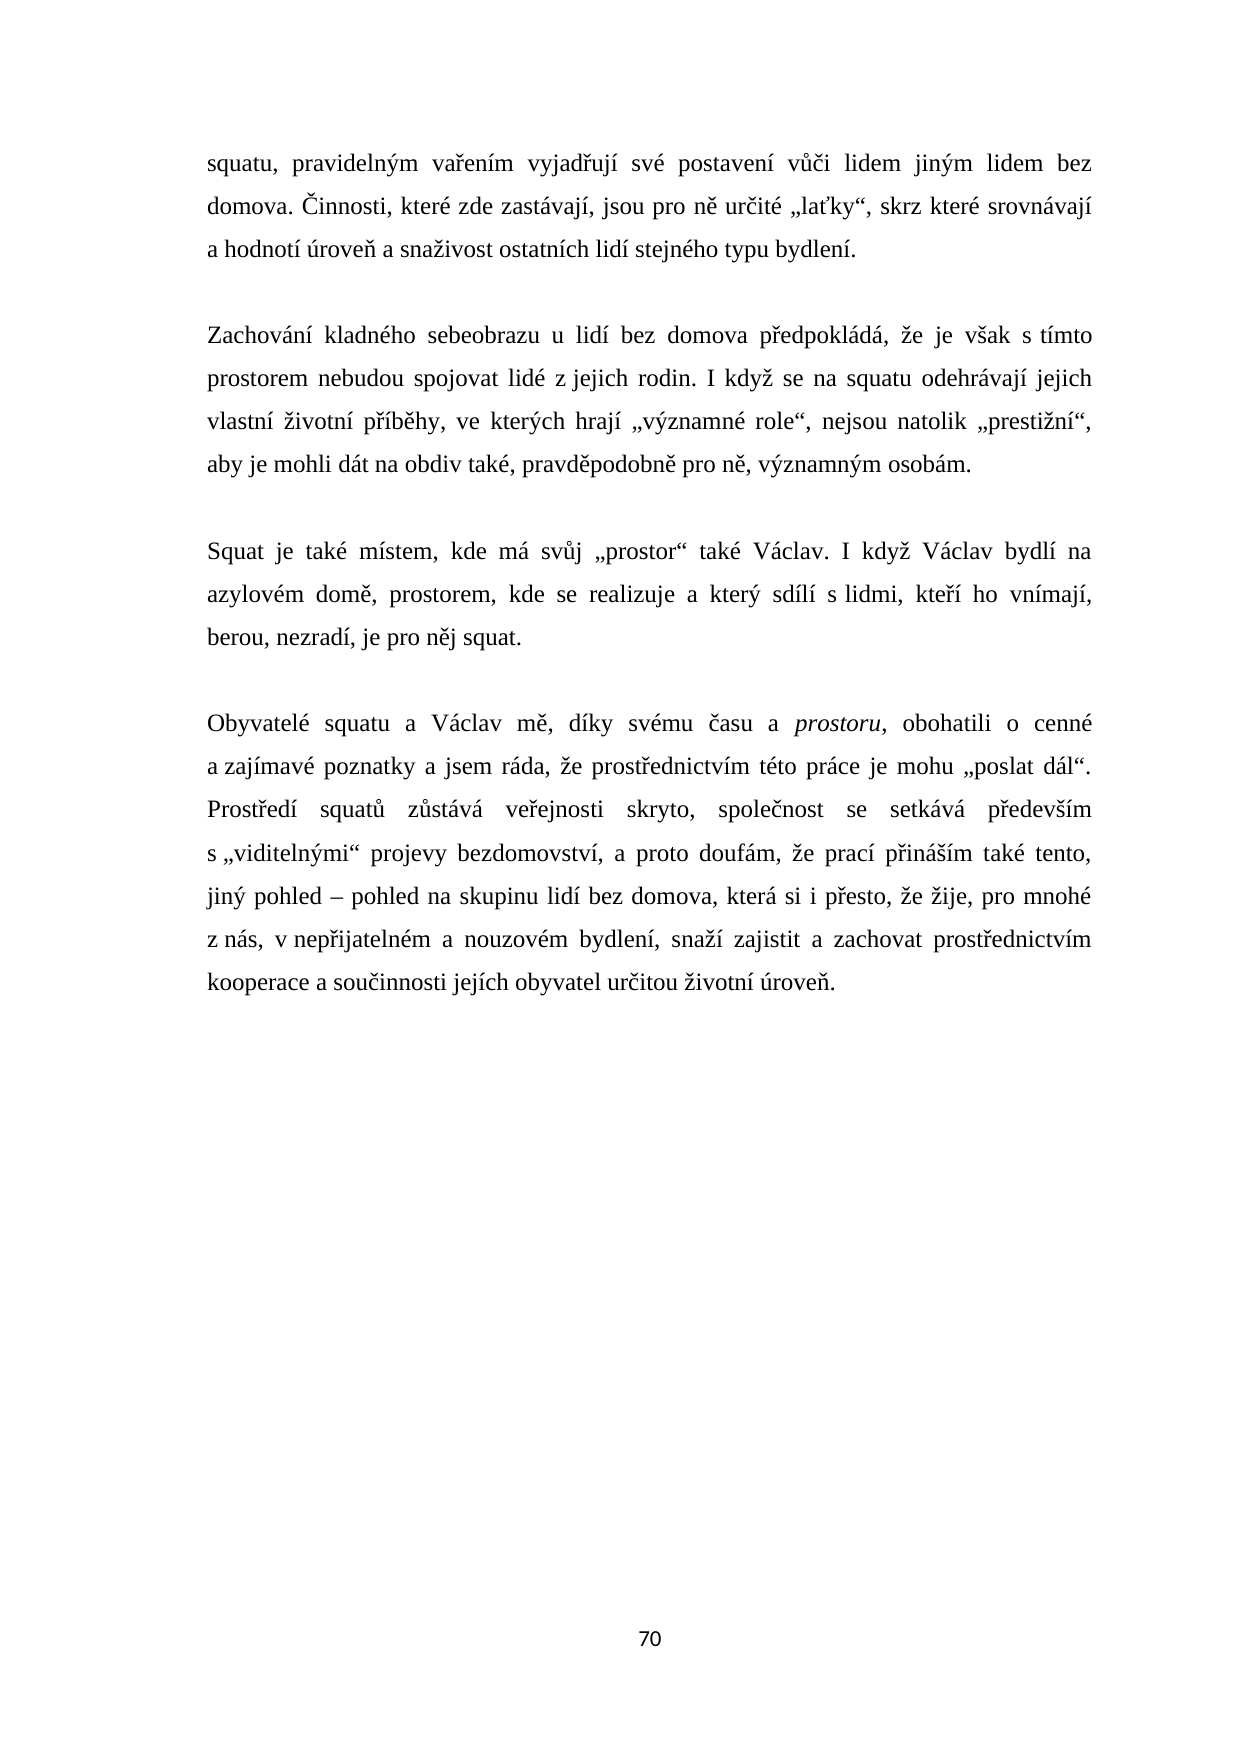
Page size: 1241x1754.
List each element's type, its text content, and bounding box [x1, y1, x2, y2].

text Squat je také místem, kde má svůj „prostor“ také Václav. I když Václav bydlí na azylovém domě, prostorem, kde se realizuje a který sdílí s lidmi, kteří ho vnímají, berou, nezradí, je pro něj squat. [207, 536, 1092, 651]
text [207, 148, 1092, 263]
text Zachování kladného sebeobrazu u lidí bez domova předpokládá, že je však s tímto prostorem nebudou spojovat lidé z jejich rodin. I když se na squatu odehrávají jejich vlastní životní příběhy, ve kterých hrají „významné role“, nejsou natolik „prestižní“, aby je mohli dát na obdiv také, pravděpodobně pro ně, významným osobám. [207, 320, 1092, 478]
text Obyvatelé squatu a Václav mě, díky svému času a prostoru, obohatili o cenné a zajímavé poznatky a jsem ráda, že prostřednictvím této práce je mohu „poslat dál“. Prostředí squatů zůstává veřejnosti skryto, společnost se setkává především s „viditelnými“ projevy bezdomovství, a proto doufám, že prací přináším také tento, jiný pohled – pohled na skupinu lidí bez domova, která si i přesto, že žije, pro mnohé z nás, v nepřijatelném a nouzovém bydlení, snaží zajistit a zachovat prostřednictvím kooperace a součinnosti jejích obyvatel určitou životní úroveň. [207, 708, 1092, 996]
